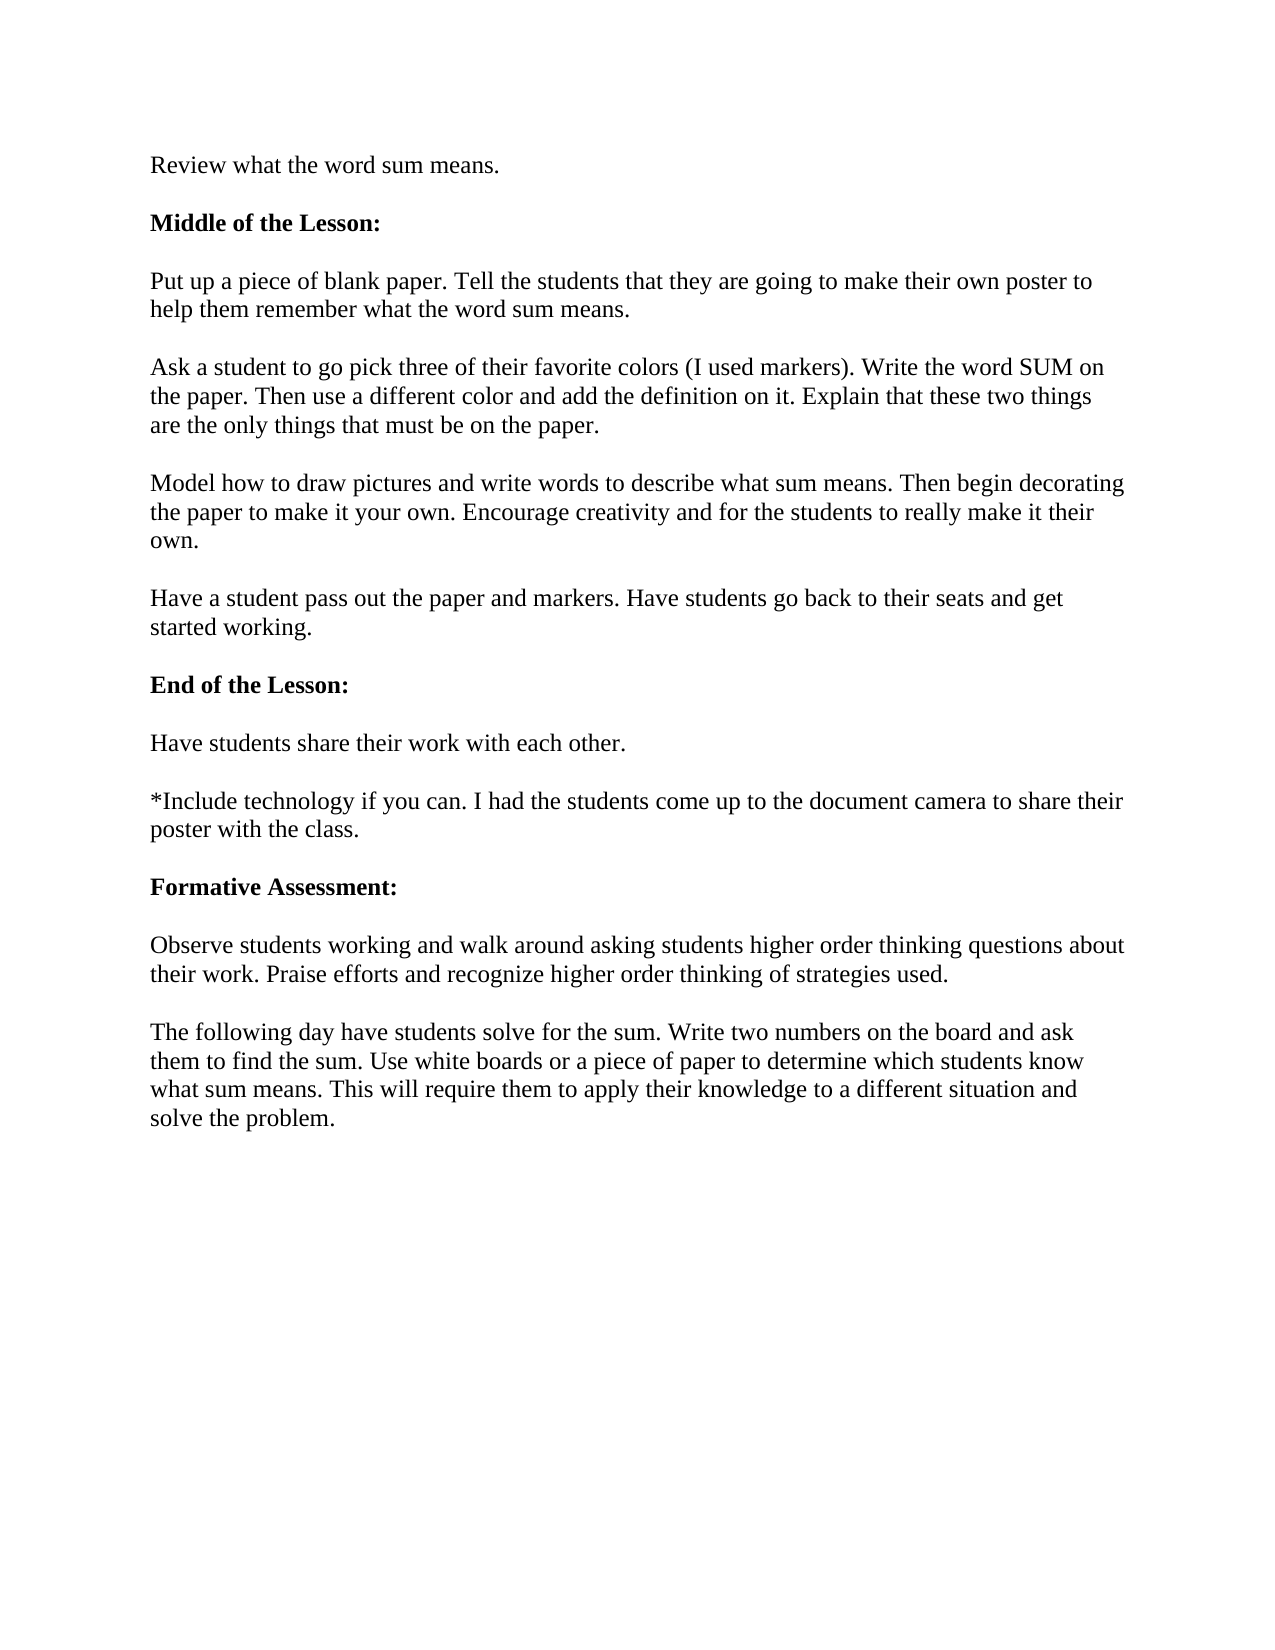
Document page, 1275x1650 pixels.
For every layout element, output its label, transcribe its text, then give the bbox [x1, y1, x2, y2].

text Ask a student to go pick three of their favorite colors (I used markers). Write the word SUM on the paper. Then use a different color and add the definition on it. Explain that these two things are the only things that must be on the paper. [150, 352, 1125, 439]
text Put up a piece of blank paper. Tell the students that they are going to make their own poster to help them remember what the word sum means. [150, 266, 1125, 323]
text Observe students working and walk around asking students higher order thinking questions about their work. Praise efforts and recognize higher order thinking of strategies used. [150, 930, 1125, 988]
text *Include technology if you can. I had the students come up to the document camera to share their poster with the class. [150, 786, 1125, 843]
text Formative Assessment: [150, 872, 1125, 901]
text Middle of the Lesson: [150, 208, 1125, 237]
text Have students share their work with each other. [150, 728, 1125, 757]
text Model how to draw pictures and write words to describe what sum means. Then begin decorating the paper to make it your own. Encourage creativity and for the students to really make it their own. [150, 468, 1125, 554]
text The following day have students solve for the sum. Write two numbers on the board and ask them to find the sum. Use white boards or a piece of paper to determine which students know what sum means. This will require them to apply their knowledge to a different situation and solve the problem. [150, 1017, 1125, 1132]
text Review what the word sum means. [150, 150, 1125, 179]
text End of the Lesson: [150, 670, 1125, 699]
text Have a student pass out the paper and markers. Have students go back to their seats and get started working. [150, 583, 1125, 641]
